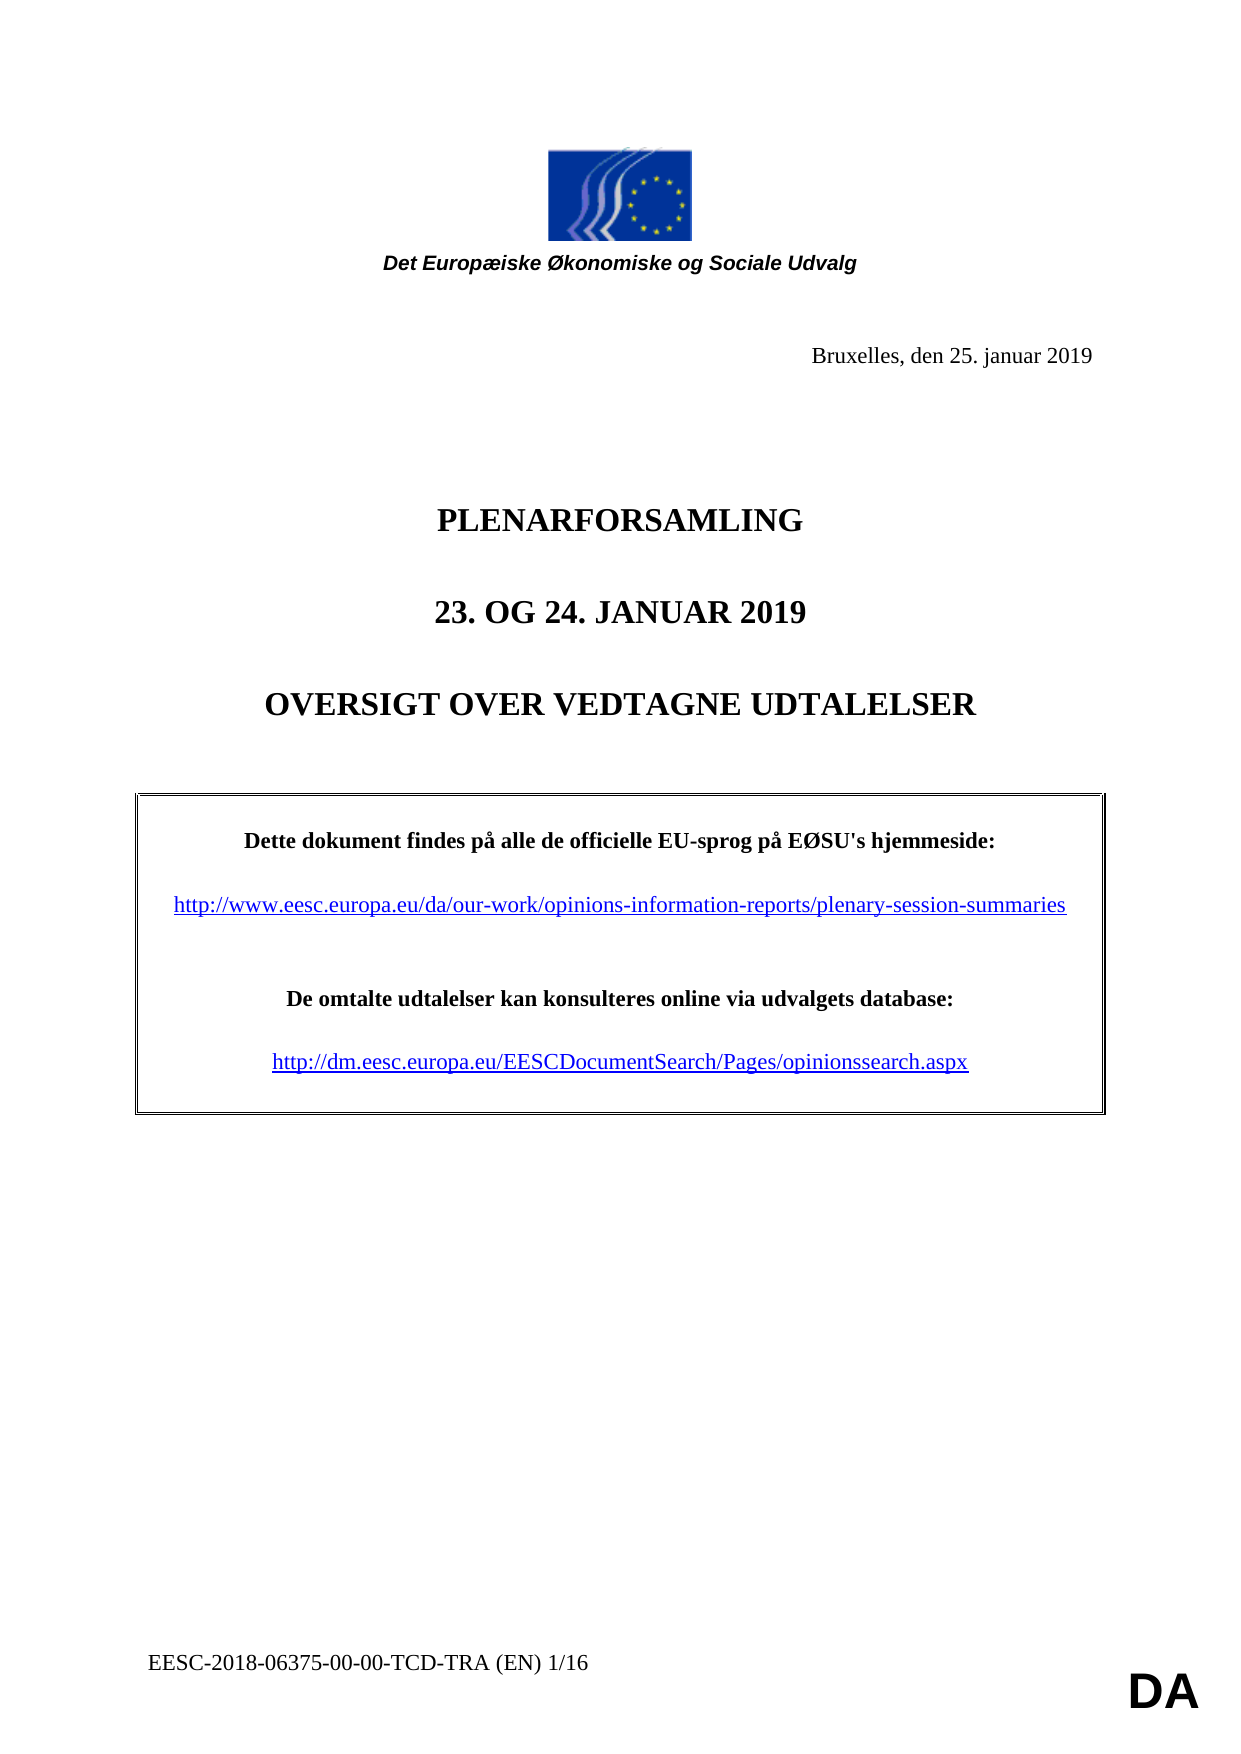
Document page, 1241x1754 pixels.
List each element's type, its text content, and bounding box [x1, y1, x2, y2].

text Bruxelles, den 25. januar 2019 [148, 342, 1093, 368]
table_header PLENARFORSAMLING 23. OG 24. JANUAR 2019 OVERSIGT OVER VEDTAGNE UDTALELSER [136, 500, 1104, 793]
table_cell Dette dokument findes på alle de officielle EU-sprog på EØSU's hjemmeside: http://www.eesc.europa.eu/da/our-work/opinions-information-reports/plenary-session-summaries De omtalte udtalelser kan konsulteres online via udvalgets database: http://dm.eesc.europa.eu/EESCDocumentSearch/Pages/opinionssearch.aspx [136, 793, 1104, 1112]
text Det Europæiske Økonomiske og Sociale Udvalg [148, 250, 1093, 274]
picture [548, 147, 692, 241]
